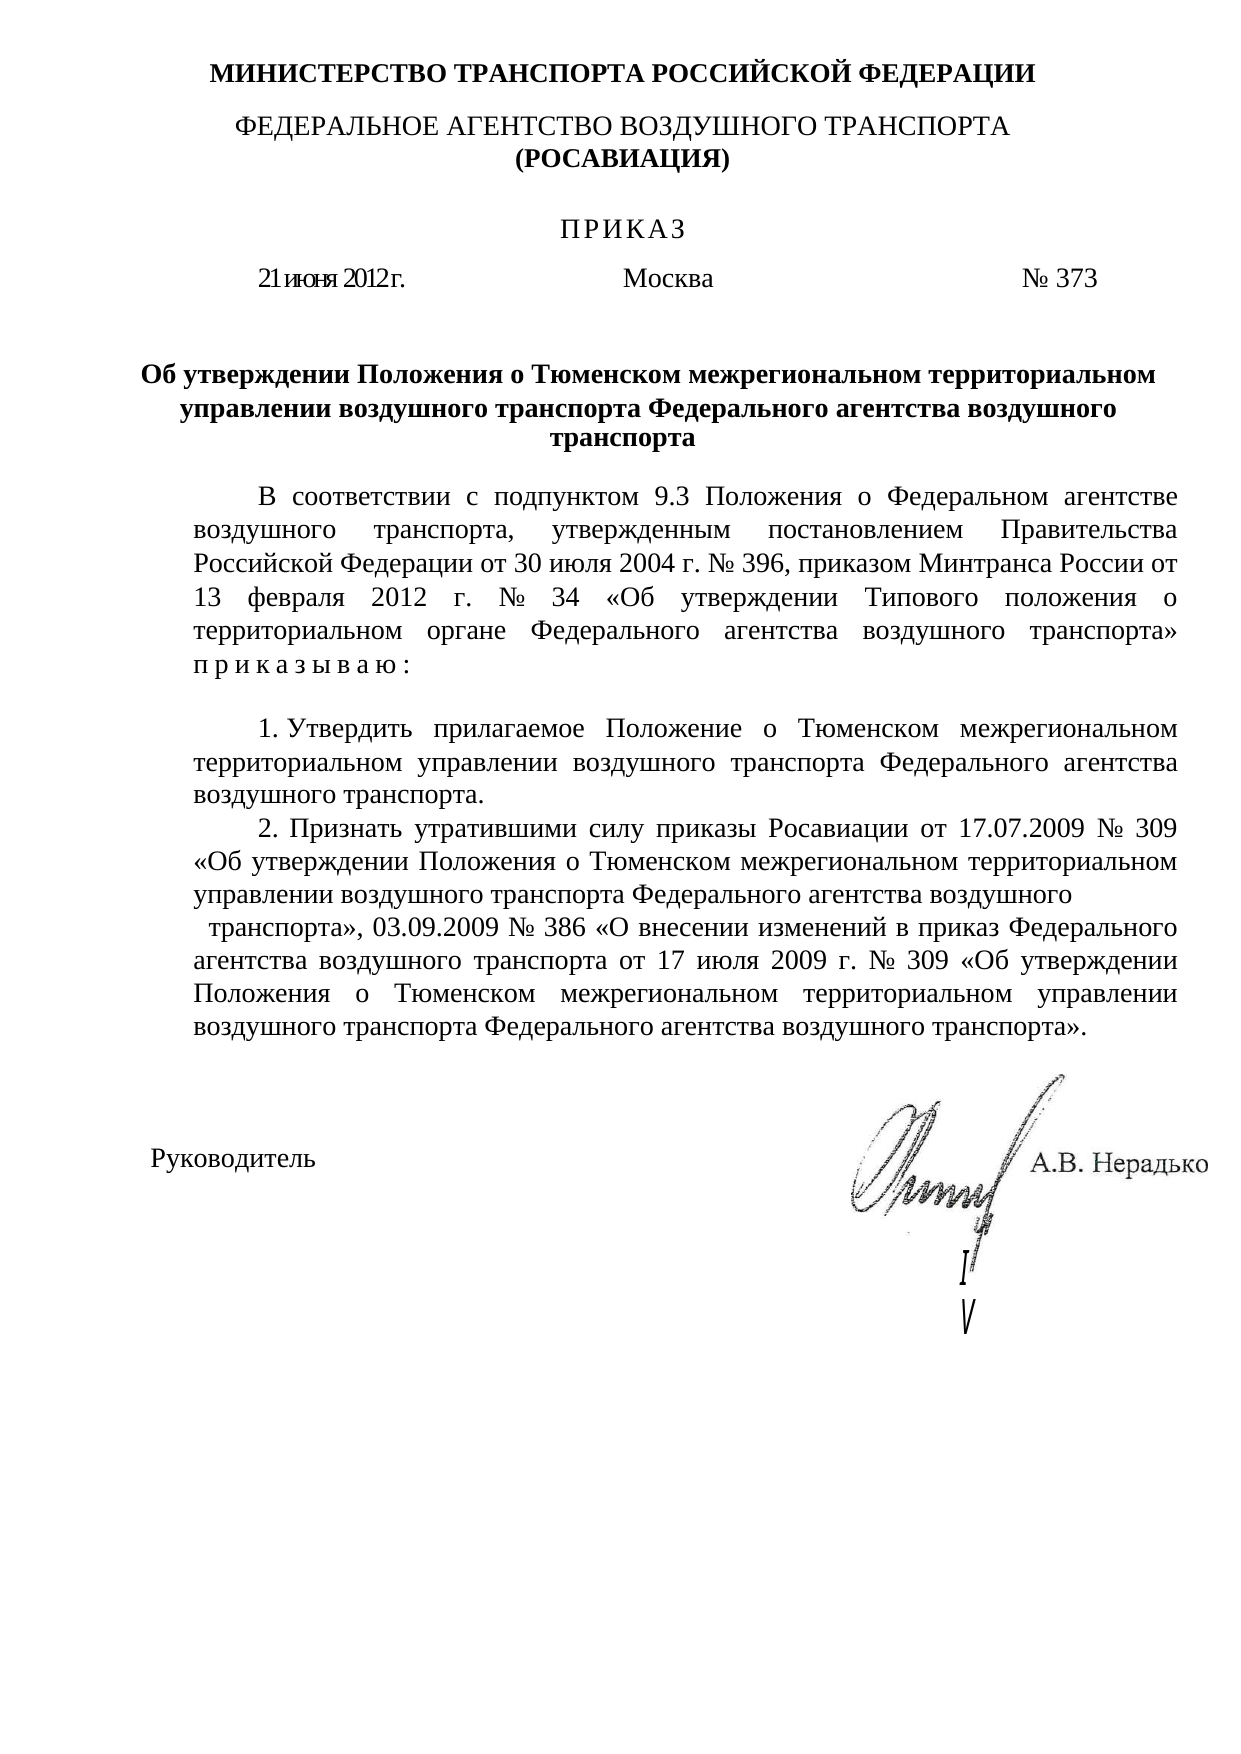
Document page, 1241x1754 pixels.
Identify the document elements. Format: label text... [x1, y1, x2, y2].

text МИНИСТЕРСТВО ТРАНСПОРТА РОССИЙСКОЙ ФЕДЕРАЦИИ ФЕДЕРАЛЬНОЕ АГЕНТСТВО ВОЗДУШНОГО ТРАНСПОРТА [118, 41, 1127, 145]
text Об утверждении Положения о Тюменском межрегиональном территориальном управлении воздушного транспорта Федерального агентства воздушного [118, 357, 1179, 424]
text V [960, 1295, 973, 1344]
text I [960, 1246, 973, 1295]
text (РОСАВИАЦИЯ) [118, 145, 1127, 172]
text В соответствии с подпунктом 9.3 Положения о Федеральном агентстве воздушного транспорта, утвержденным постановлением Правительства Российской Федерации от 30 июля 2004 г. № 396, приказом Минтранса России от 13 февраля 2012 г. № 34 «Об утверждении Типового положения о территориальном органе Федерального агентства воздушного транспорта» приказываю: [193, 479, 1179, 680]
list Признать утратившими силу приказы Росавиации от 17.07.2009 № 309 «Об утверждении Положения о Тюменском межрегиональном территориальном управлении воздушного транспорта Федерального агентства воздушного [193, 811, 1179, 910]
text Руководитель [150, 1145, 316, 1173]
list Утвердить прилагаемое Положение о Тюменском межрегиональном территориальном управлении воздушного транспорта Федерального агентства воздушного транспорта. [193, 712, 1179, 811]
text 21 июня 2012 г. Москва № 373 [193, 265, 1181, 293]
text транспорта», 03.09.2009 № 386 «О внесении изменений в приказ Федерального агентства воздушного транспорта от 17 июля 2009 г. № 309 «Об утверждении Положения о Тюменском межрегиональном территориальном управлении воздушного транспорта Федерального агентства воздушного транспорта». [118, 910, 1179, 1042]
text транспорта [118, 424, 1127, 452]
picture [851, 1074, 1208, 1275]
text ПРИКАЗ [118, 216, 1127, 244]
